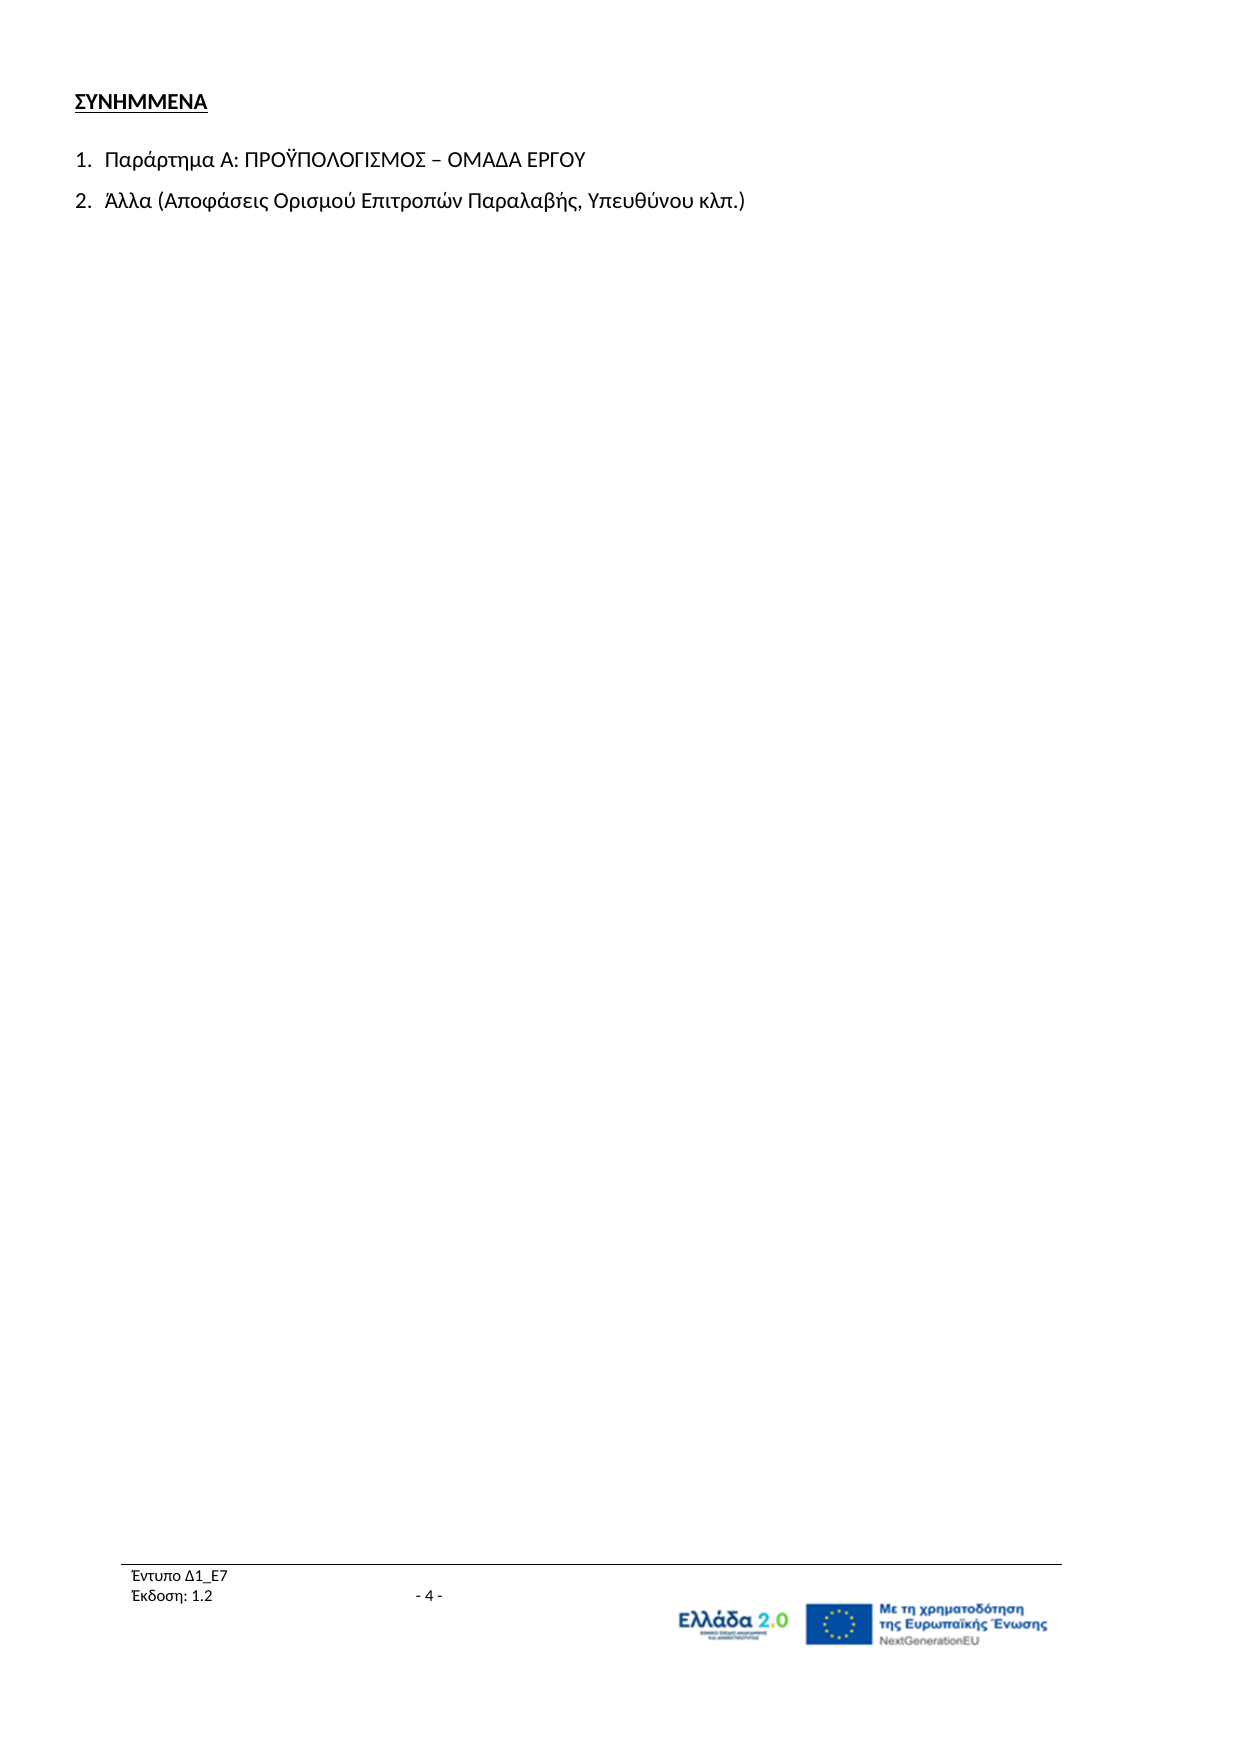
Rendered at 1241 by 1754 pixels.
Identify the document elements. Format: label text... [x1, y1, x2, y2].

list Παράρτημα Α: ΠΡΟΫΠΟΛΟΓΙΣΜΟΣ – ΟΜΑΔΑ ΕΡΓΟΥ [75, 145, 1107, 173]
picture [650, 1579, 1055, 1671]
text ΣΥΝΗΜΜΕΝΑ [75, 87, 1107, 116]
list Άλλα (Αποφάσεις Ορισμού Επιτροπών Παραλαβής, Υπευθύνου κλπ.) [75, 187, 1107, 215]
